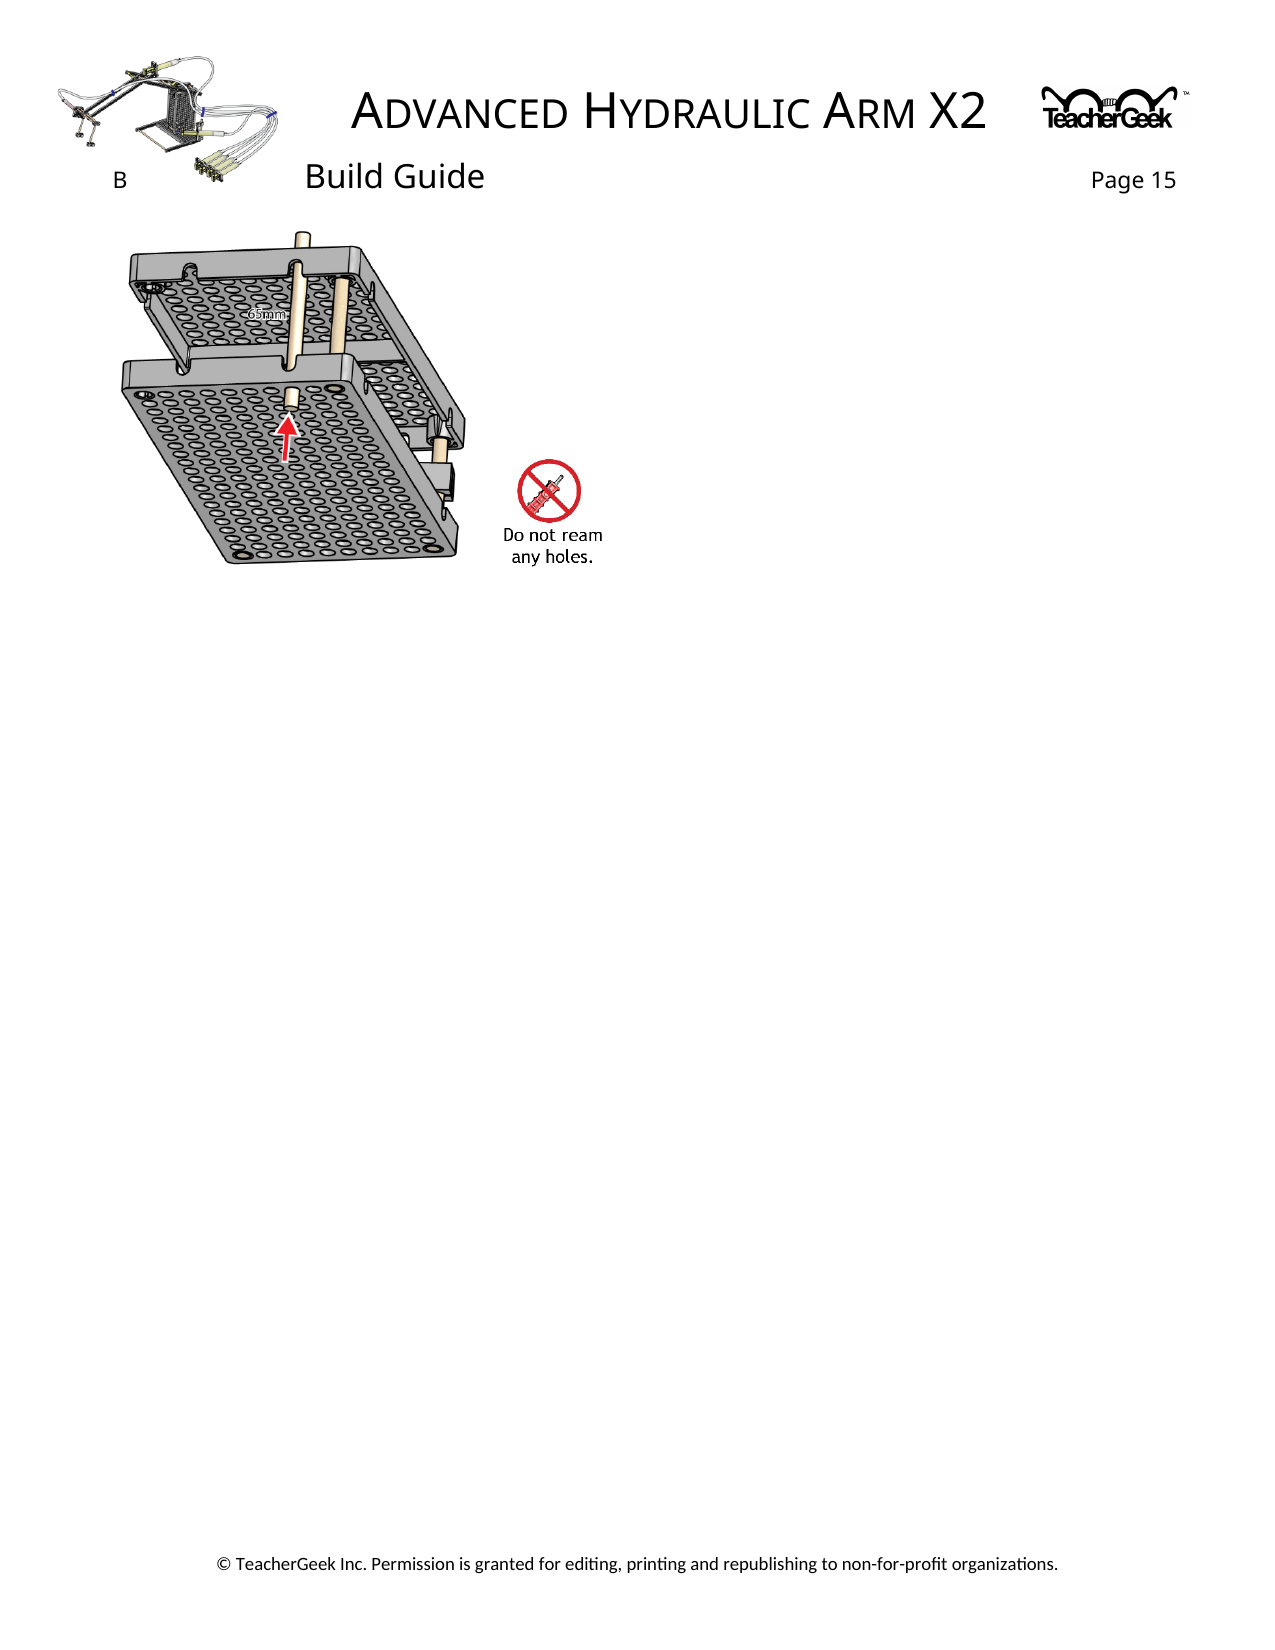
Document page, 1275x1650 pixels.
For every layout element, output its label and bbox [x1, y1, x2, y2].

picture [56, 55, 279, 183]
picture [112, 223, 470, 568]
picture [116, 173, 123, 179]
picture [1040, 85, 1191, 129]
picture [502, 458, 604, 568]
